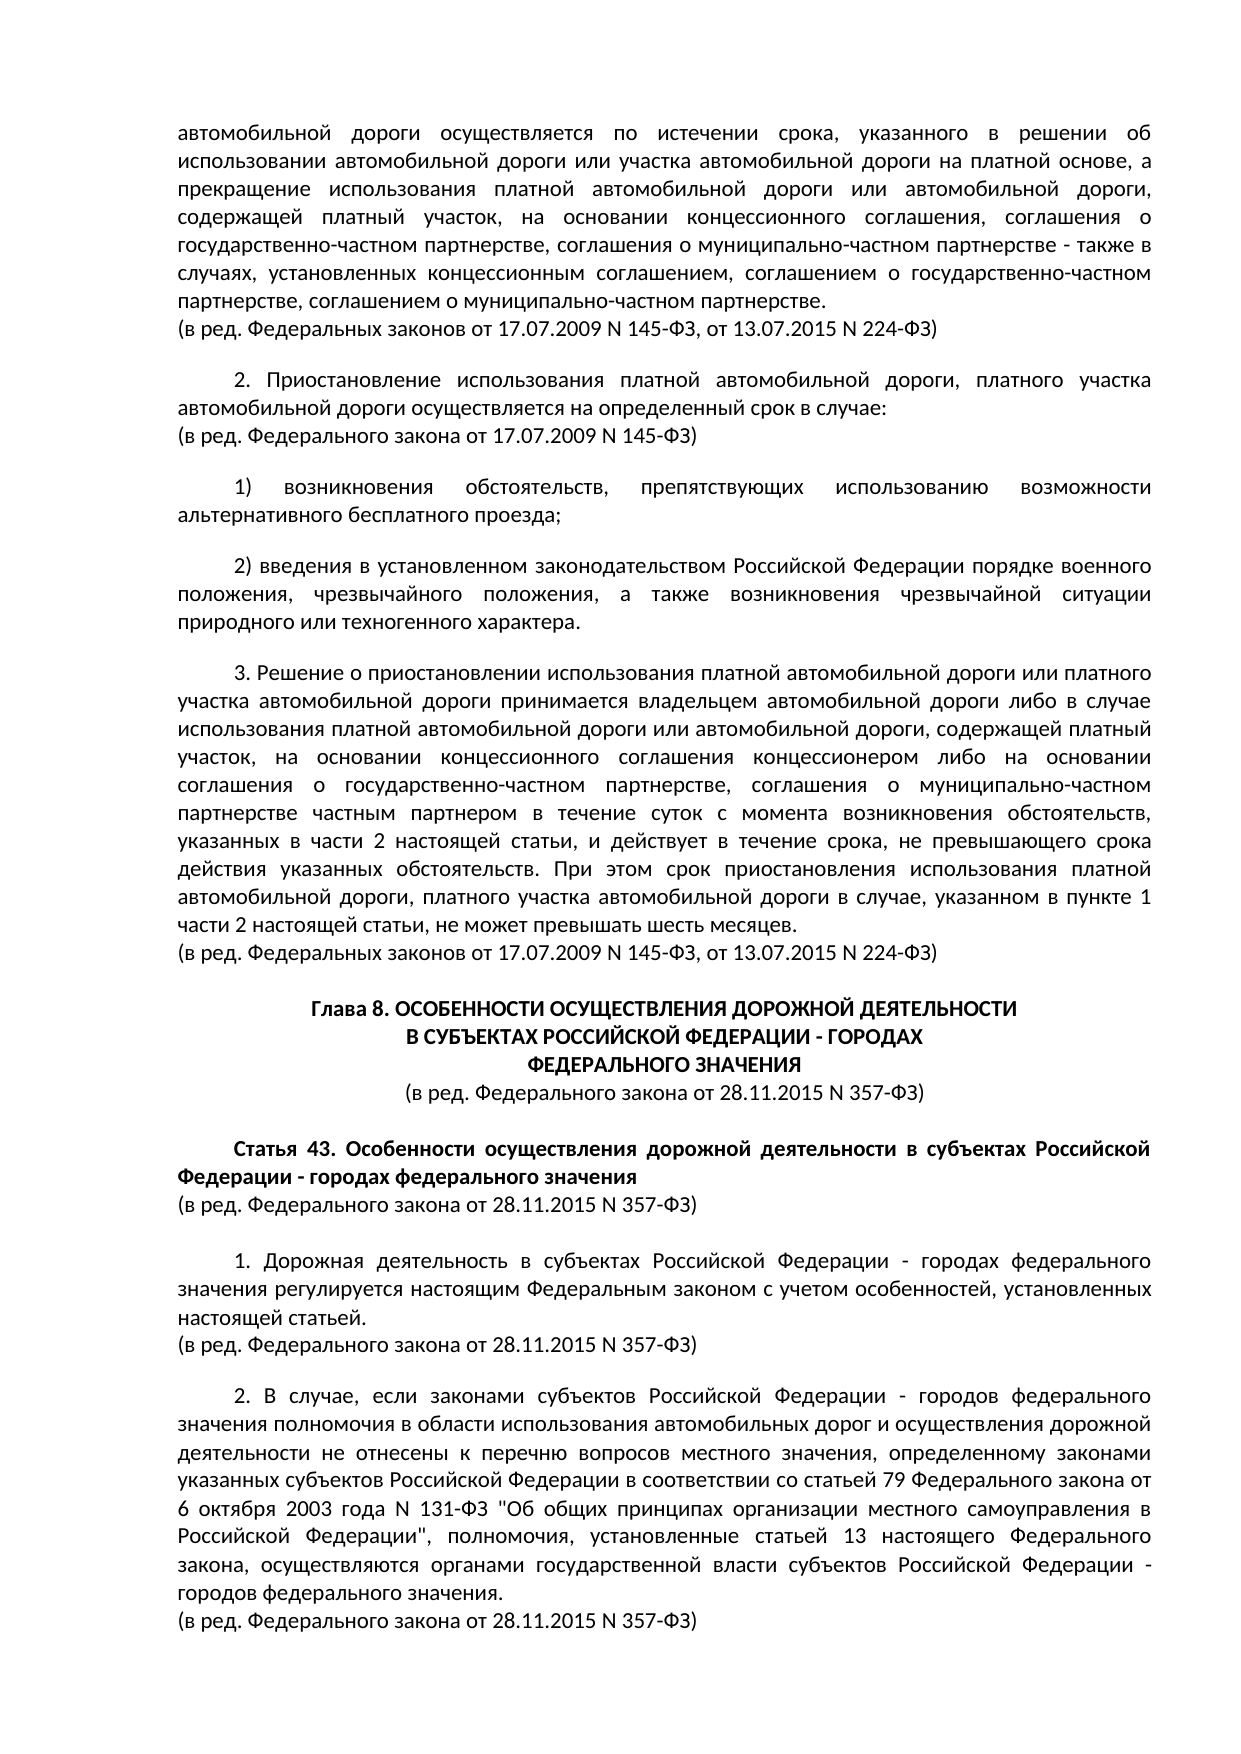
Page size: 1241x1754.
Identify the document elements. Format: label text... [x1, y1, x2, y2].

text 2) введения в установленном законодательством Российской Федерации порядке военного положения, чрезвычайного положения, а также возникновения чрезвычайной ситуации природного или техногенного характера. [177, 551, 1152, 635]
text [177, 118, 1152, 314]
title ФЕДЕРАЛЬНОГО ЗНАЧЕНИЯ [177, 1050, 1152, 1078]
text (в ред. Федерального закона от 28.11.2015 N 357-ФЗ) [177, 1191, 1152, 1218]
text 3. Решение о приостановлении использования платной автомобильной дороги или платного участка автомобильной дороги принимается владельцем автомобильной дороги либо в случае использования платной автомобильной дороги или автомобильной дороги, содержащей платный участок, на основании концессионного соглашения концессионером либо на основании соглашения о государственно-частном партнерстве, соглашения о муниципально-частном партнерстве частным партнером в течение суток с момента возникновения обстоятельств, указанных в части 2 настоящей статьи, и действует в течение срока, не превышающего срока действия указанных обстоятельств. При этом срок приостановления использования платной автомобильной дороги, платного участка автомобильной дороги в случае, указанном в пункте 1 части 2 настоящей статьи, не может превышать шесть месяцев. [177, 658, 1152, 938]
title Статья 43. Особенности осуществления дорожной деятельности в субъектах Российской Федерации - городах федерального значения [177, 1134, 1152, 1191]
text (в ред. Федеральных законов от 17.07.2009 N 145-ФЗ, от 13.07.2015 N 224-ФЗ) [177, 314, 1152, 342]
text 2. Приостановление использования платной автомобильной дороги, платного участка автомобильной дороги осуществляется на определенный срок в случае: [177, 365, 1152, 421]
text (в ред. Федерального закона от 28.11.2015 N 357-ФЗ) [177, 1331, 1152, 1359]
text 1. Дорожная деятельность в субъектах Российской Федерации - городах федерального значения регулируется настоящим Федеральным законом с учетом особенностей, установленных настоящей статьей. [177, 1247, 1152, 1331]
text (в ред. Федерального закона от 28.11.2015 N 357-ФЗ) [177, 1078, 1152, 1106]
text 2. В случае, если законами субъектов Российской Федерации - городов федерального значения полномочия в области использования автомобильных дорог и осуществления дорожной деятельности не отнесены к перечню вопросов местного значения, определенному законами указанных субъектов Российской Федерации в соответствии со статьей 79 Федерального закона от 6 октября 2003 года N 131-ФЗ "Об общих принципах организации местного самоуправления в Российской Федерации", полномочия, установленные статьей 13 настоящего Федерального закона, осуществляются органами государственной власти субъектов Российской Федерации - городов федерального значения. [177, 1382, 1152, 1606]
text (в ред. Федеральных законов от 17.07.2009 N 145-ФЗ, от 13.07.2015 N 224-ФЗ) [177, 938, 1152, 966]
text 1) возникновения обстоятельств, препятствующих использованию возможности альтернативного бесплатного проезда; [177, 472, 1152, 528]
title Глава 8. ОСОБЕННОСТИ ОСУЩЕСТВЛЕНИЯ ДОРОЖНОЙ ДЕЯТЕЛЬНОСТИ [177, 994, 1152, 1022]
text (в ред. Федерального закона от 17.07.2009 N 145-ФЗ) [177, 421, 1152, 449]
title В СУБЪЕКТАХ РОССИЙСКОЙ ФЕДЕРАЦИИ - ГОРОДАХ [177, 1022, 1152, 1050]
text (в ред. Федерального закона от 28.11.2015 N 357-ФЗ) [177, 1606, 1152, 1634]
